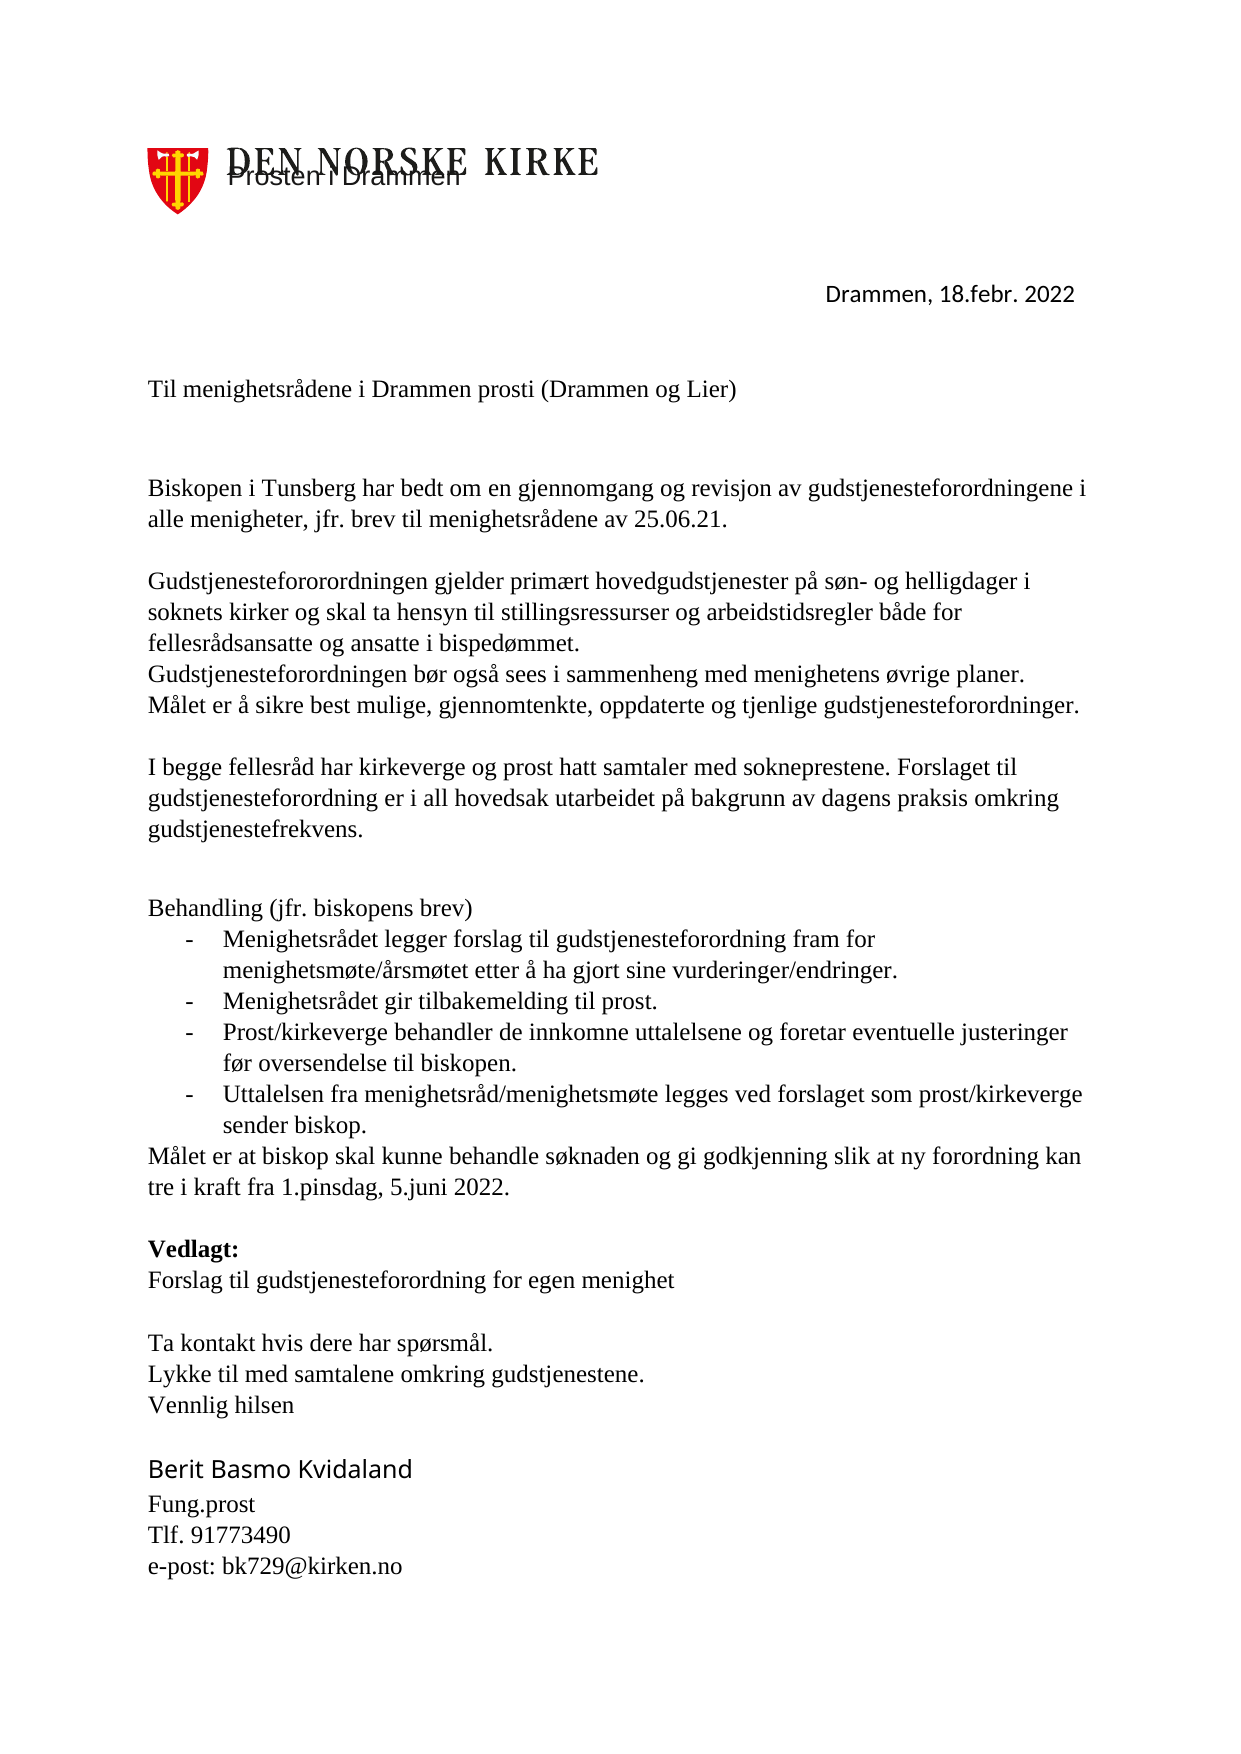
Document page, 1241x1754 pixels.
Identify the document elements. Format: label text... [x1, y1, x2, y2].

text Forslag til gudstjenesteforordning for egen menighet [148, 1266, 1093, 1294]
text Gudstjenestefororordningen gjelder primært hovedgudstjenester på søn- og helligdager i soknets kirker og skal ta hensyn til stillingsressurser og arbeidstidsregler både for fellesrådsansatte og ansatte i bispedømmet. [148, 566, 1093, 657]
text Til menighetsrådene i Drammen prosti (Drammen og Lier) [148, 374, 1093, 403]
list Prost/kirkeverge behandler de innkomne uttalelsene og foretar eventuelle justeringer før oversendelse til biskopen. [185, 1017, 1093, 1077]
text Målet er at biskop skal kunne behandle søknaden og gi godkjenning slik at ny forordning kan tre i kraft fra 1.pinsdag, 5.juni 2022. [148, 1141, 1093, 1201]
text Drammen, 18.febr. 2022 [148, 278, 1093, 309]
list Menighetsrådet legger forslag til gudstjenesteforordning fram for menighetsmøte/årsmøtet etter å ha gjort sine vurderinger/endringer. [185, 924, 1093, 984]
text e-post: bk729@kirken.no [148, 1551, 1093, 1579]
text Fung.prost [148, 1489, 1093, 1517]
text Behandling (jfr. biskopens brev) [148, 893, 1093, 922]
text Berit Basmo Kvidaland [148, 1452, 1093, 1486]
text Lykke til med samtalene omkring gudstjenestene. [148, 1359, 1093, 1387]
text Vedlagt: [148, 1234, 1093, 1263]
text Ta kontakt hvis dere har spørsmål. [148, 1328, 1093, 1356]
text Gudstjenesteforordningen bør også sees i sammenheng med menighetens øvrige planer. [148, 659, 1093, 688]
text Biskopen i Tunsberg har bedt om en gjennomgang og revisjon av gudstjenesteforordningene i alle menigheter, jfr. brev til menighetsrådene av 25.06.21. [148, 473, 1093, 533]
text I begge fellesråd har kirkeverge og prost hatt samtaler med sokneprestene. Forslaget til gudstjenesteforordning er i all hovedsak utarbeidet på bakgrunn av dagens praksis omkring gudstjenestefrekvens. [148, 752, 1093, 843]
text Tlf. 91773490 [148, 1520, 1093, 1548]
text Vennlig hilsen [148, 1390, 1093, 1418]
list Uttalelsen fra menighetsråd/menighetsmøte legges ved forslaget som prost/kirkeverge sender biskop. [185, 1079, 1093, 1139]
text Målet er å sikre best mulige, gjennomtenkte, oppdaterte og tjenlige gudstjenesteforordninger. [148, 690, 1093, 719]
list Menighetsrådet gir tilbakemelding til prost. [185, 986, 1093, 1015]
